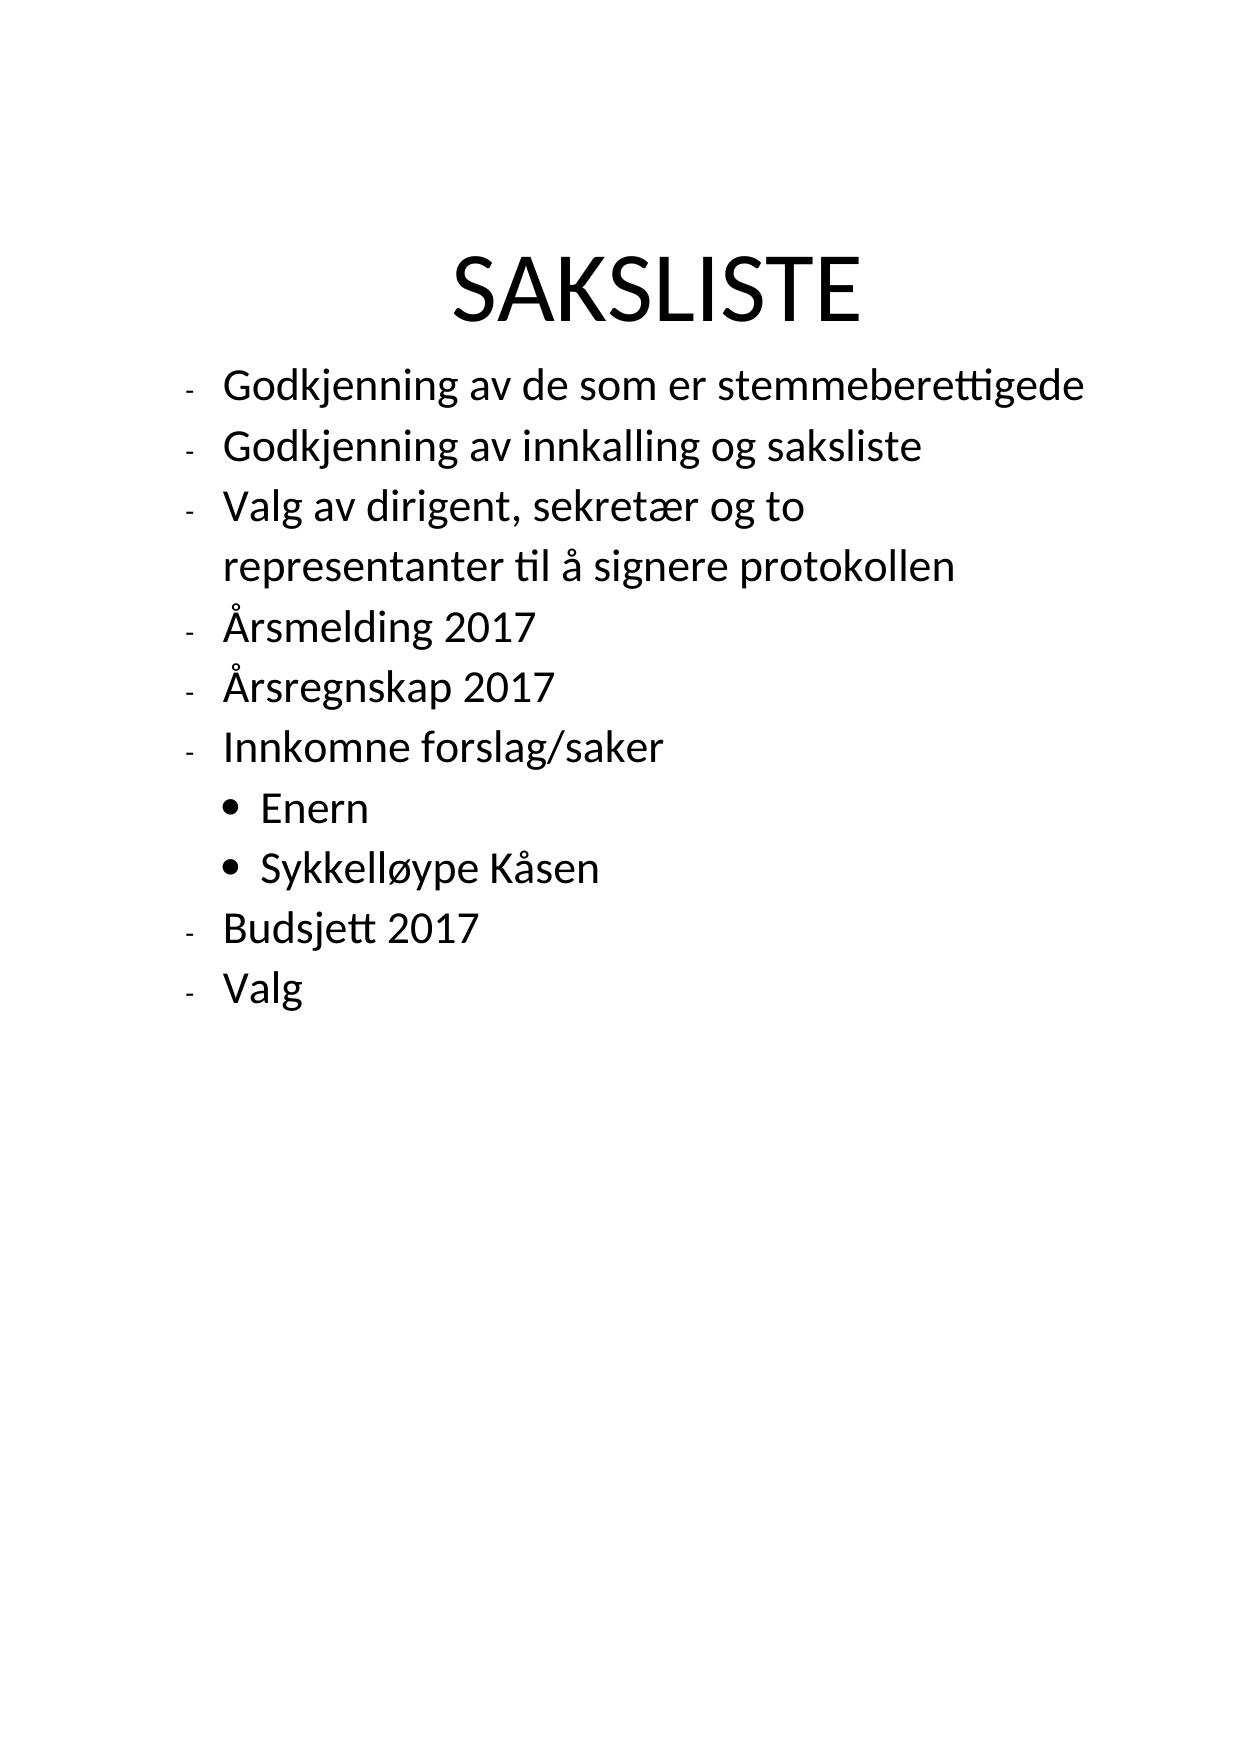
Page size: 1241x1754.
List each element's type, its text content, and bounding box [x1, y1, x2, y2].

list Sykkelløype Kåsen [223, 839, 1093, 895]
list Valg [185, 959, 1093, 1015]
list Enern [223, 778, 1093, 834]
list Budsjett 2017 [185, 899, 1093, 955]
list Innkomne forslag/saker [185, 718, 1093, 774]
list Valg av dirigent, sekretær og to representanter til å signere protokollen [185, 477, 1093, 593]
list Årsregnskap 2017 [185, 658, 1093, 714]
list SAKSLISTE [223, 224, 1093, 347]
list Godkjenning av de som er stemmeberettigede [185, 356, 1093, 412]
list Årsmelding 2017 [185, 598, 1093, 653]
list Godkjenning av innkalling og saksliste [185, 417, 1093, 473]
